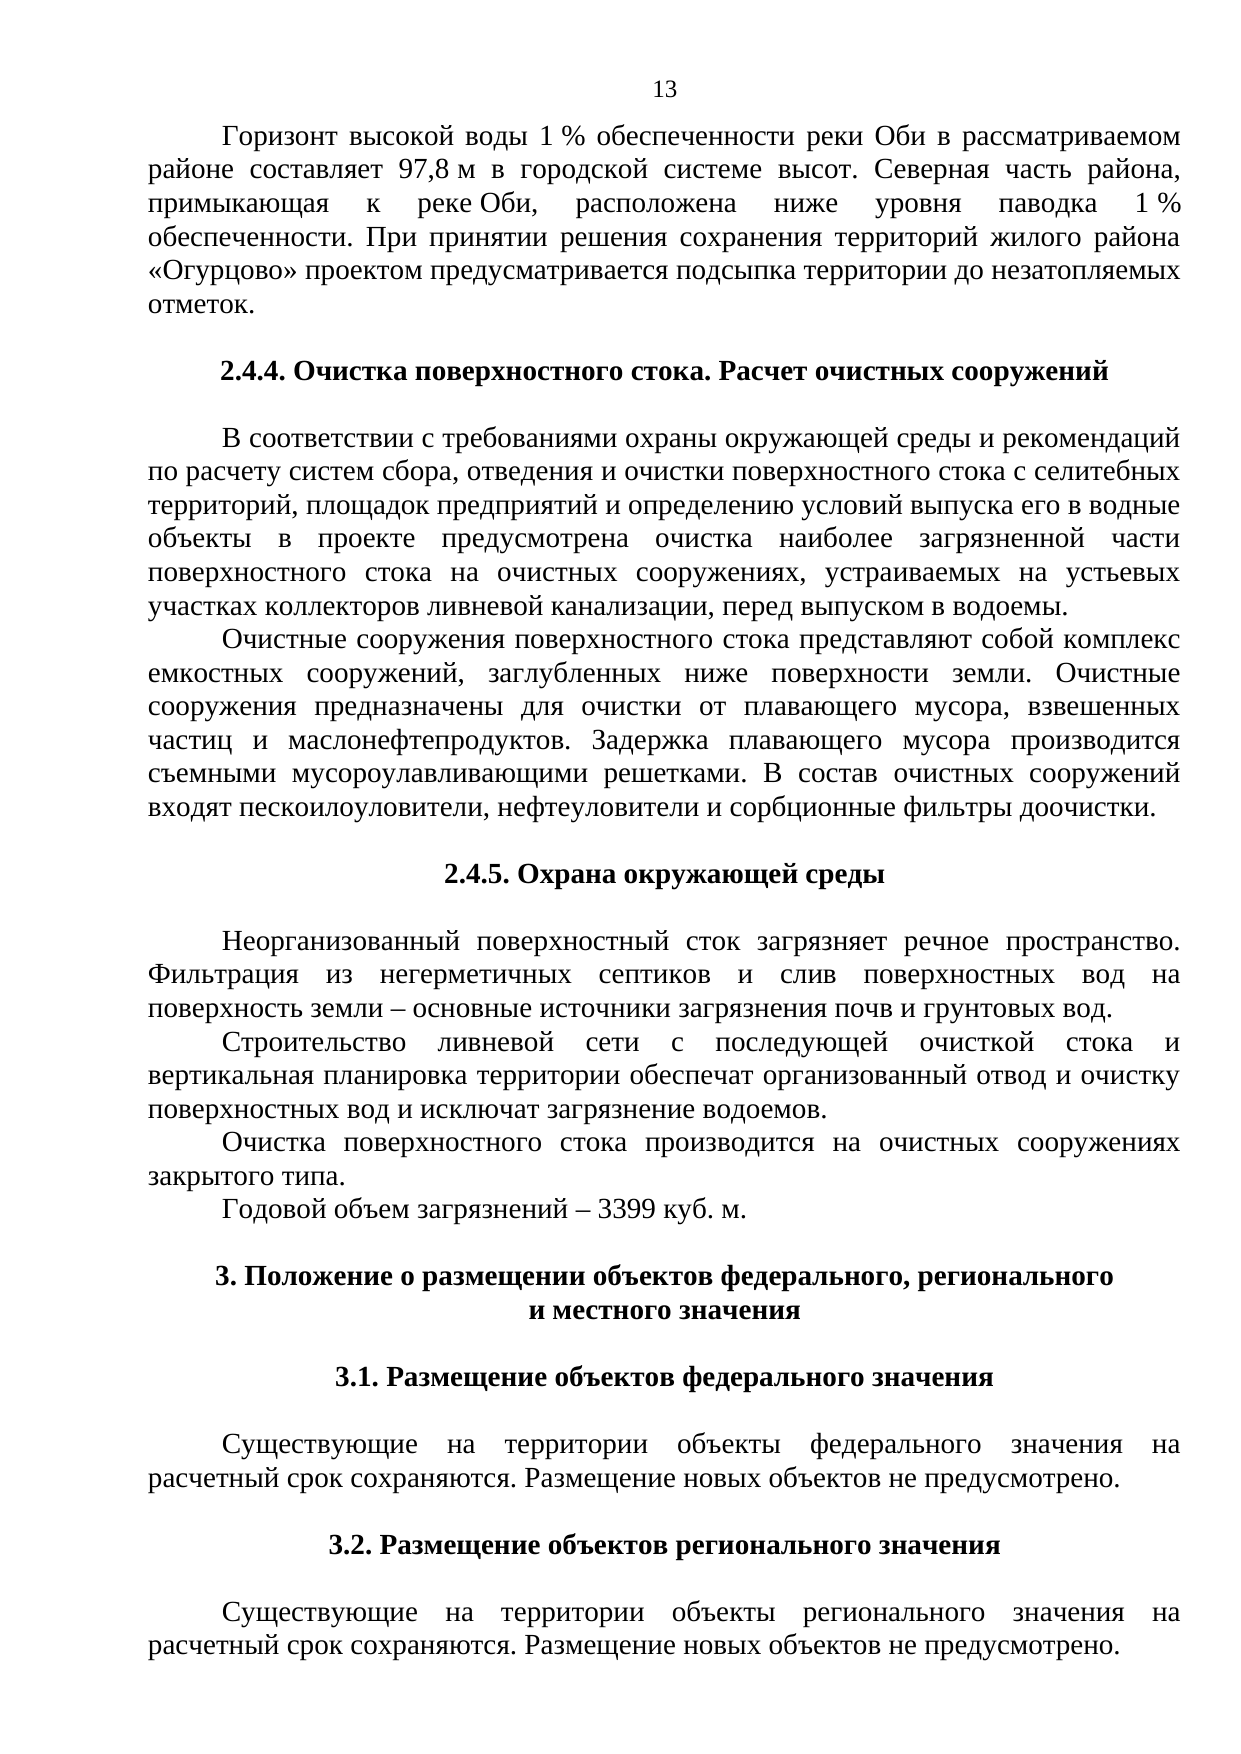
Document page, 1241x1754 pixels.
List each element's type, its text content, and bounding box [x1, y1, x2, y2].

text Неорганизованный поверхностный сток загрязняет речное пространство. Фильтрация из негерметичных септиков и слив поверхностных вод на поверхность земли – основные источники загрязнения почв и грунтовых вод. [148, 923, 1181, 1024]
text Очистка поверхностного стока производится на очистных сооружениях закрытого типа. [148, 1124, 1181, 1191]
text и местного значения [148, 1292, 1181, 1326]
text 2.4.5. Охрана окружающей среды [148, 856, 1181, 889]
text Существующие на территории объекты федерального значения на расчетный срок сохраняются. Размещение новых объектов не предусмотрено. [148, 1426, 1181, 1493]
text 3. Положение о размещении объектов федерального, регионального [148, 1258, 1181, 1292]
text Строительство ливневой сети с последующей очисткой стока и вертикальная планировка территории обеспечат организованный отвод и очистку поверхностных вод и исключат загрязнение водоемов. [148, 1024, 1181, 1124]
text Существующие на территории объекты регионального значения на расчетный срок сохраняются. Размещение новых объектов не предусмотрено. [148, 1594, 1181, 1661]
text 2.4.4. Очистка поверхностного стока. Расчет очистных сооружений [148, 353, 1181, 386]
text 3.1. Размещение объектов федерального значения [148, 1359, 1181, 1393]
text Годовой объем загрязнений – 3399 куб. м. [148, 1191, 1181, 1225]
text Горизонт высокой воды 1 % обеспеченности реки Оби в рассматриваемом районе составляет 97,8 м в городской системе высот. Северная часть района, примыкающая к реке Оби, расположена ниже уровня паводка 1 % обеспеченности. При принятии решения сохранения территорий жилого района «Огурцово» проектом предусматривается подсыпка территории до незатопляемых отметок. [148, 118, 1181, 319]
text 3.2. Размещение объектов регионального значения [148, 1527, 1181, 1560]
text Очистные сооружения поверхностного стока представляют собой комплекс емкостных сооружений, заглубленных ниже поверхности земли. Очистные сооружения предназначены для очистки от плавающего мусора, взвешенных частиц и маслонефтепродуктов. Задержка плавающего мусора производится съемными мусороулавливающими решетками. В состав очистных сооружений входят пескоилоуловители, нефтеуловители и сорбционные фильтры доочистки. [148, 621, 1181, 822]
text В соответствии с требованиями охраны окружающей среды и рекомендаций по расчету систем сбора, отведения и очистки поверхностного стока с селитебных территорий, площадок предприятий и определению условий выпуска его в водные объекты в проекте предусмотрена очистка наиболее загрязненной части поверхностного стока на очистных сооружениях, устраиваемых на устьевых участках коллекторов ливневой канализации, перед выпуском в водоемы. [148, 420, 1181, 621]
